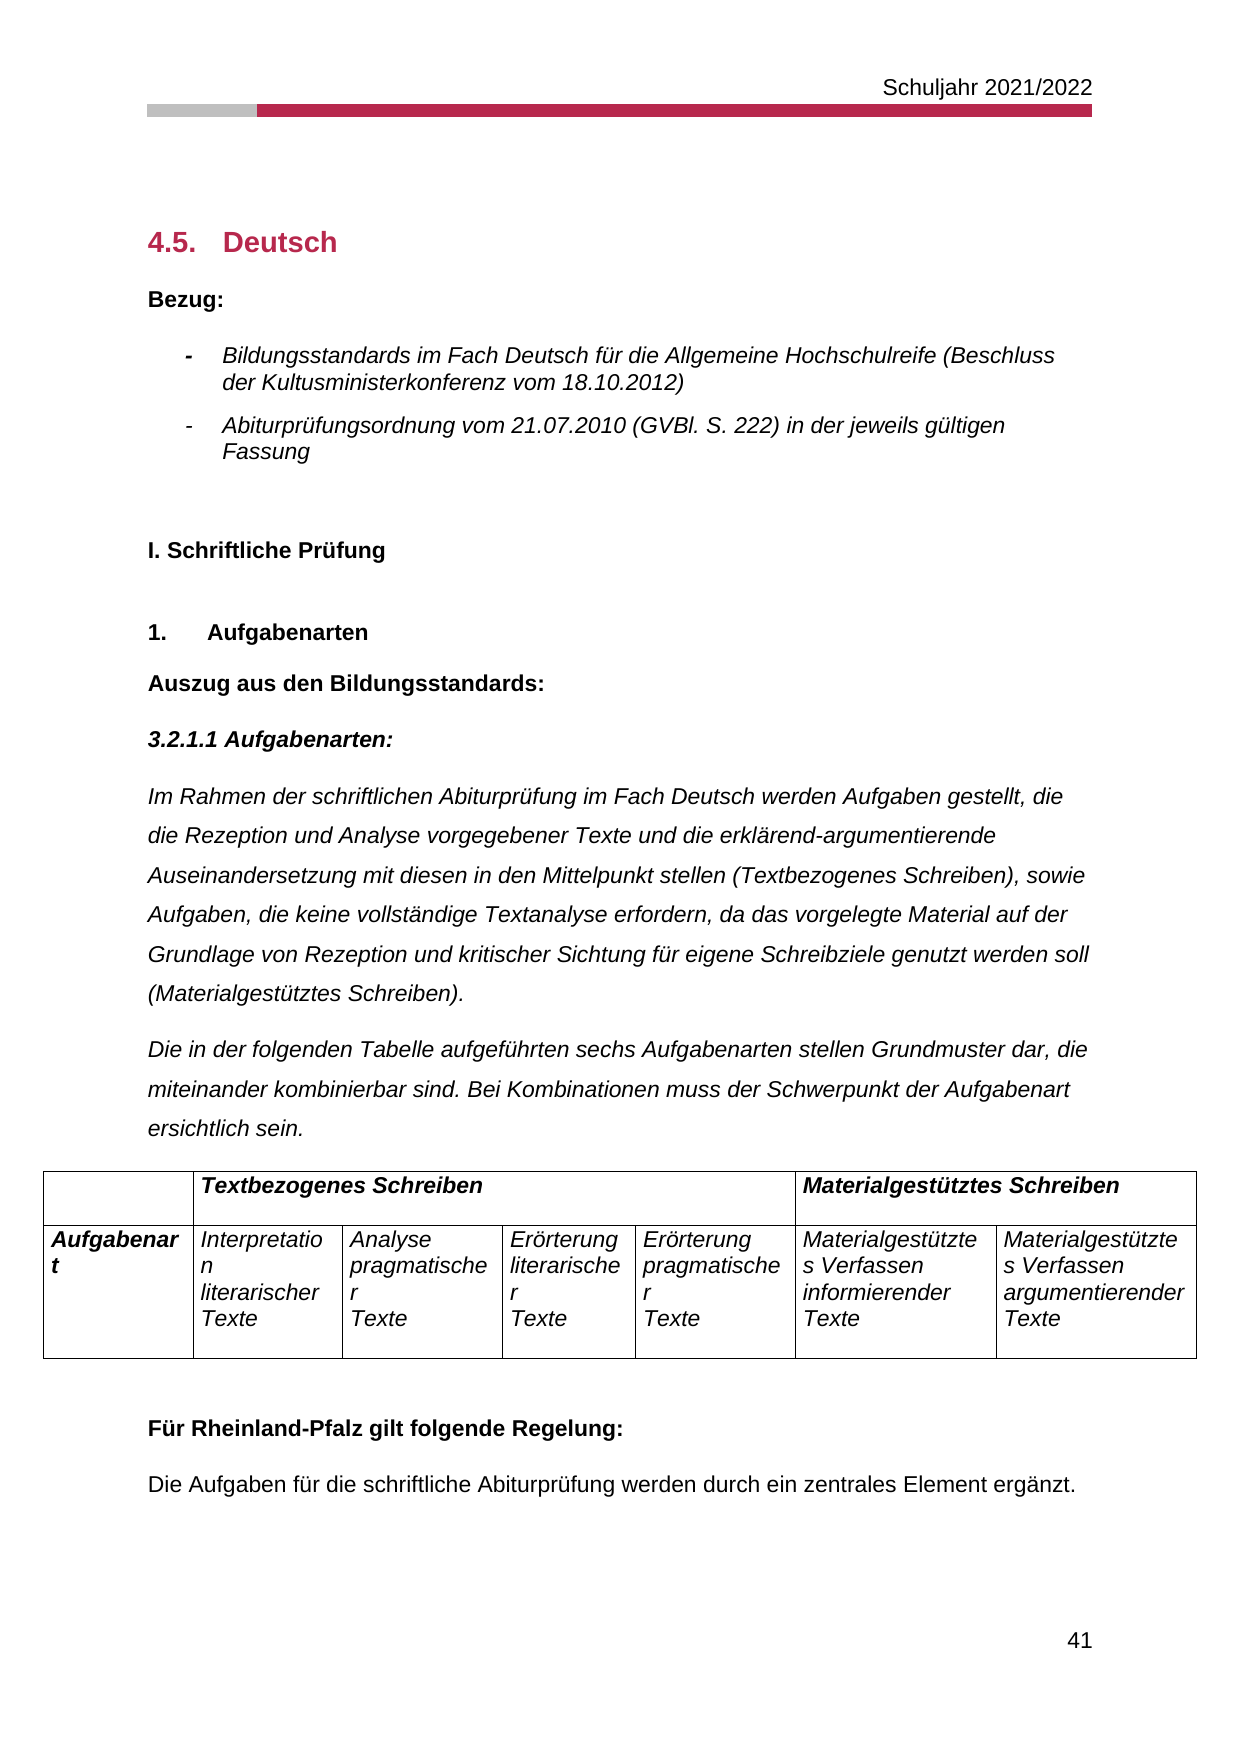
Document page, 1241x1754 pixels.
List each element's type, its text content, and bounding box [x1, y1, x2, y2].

text 3.2.1.1 Aufgabenarten: [148, 726, 1092, 753]
table_cell Aufgabenart [44, 1226, 193, 1358]
subtitle Deutsch [148, 225, 1092, 258]
table_cell Materialgestütztes Verfassen argumentierender Texte [997, 1226, 1196, 1358]
table_header Textbezogenes Schreiben [194, 1172, 795, 1225]
table_cell Erörterung literarischer Texte [503, 1226, 635, 1358]
text Bezug: [148, 286, 1092, 312]
text Die Aufgaben für die schriftliche Abiturprüfung werden durch ein zentrales Element ergänzt. [148, 1471, 1092, 1497]
table_header [44, 1172, 193, 1225]
text Für Rheinland-Pfalz gilt folgende Regelung: [148, 1415, 1092, 1441]
table_cell Analyse pragmatischer Texte [343, 1226, 502, 1358]
table_cell Interpretation literarischer Texte [194, 1226, 342, 1358]
table_cell Erörterung pragmatischer Texte [636, 1226, 795, 1358]
text Im Rahmen der schriftlichen Abiturprüfung im Fach Deutsch werden Aufgaben gestellt, die die Rezeption und Analyse vorgegebener Texte und die erklärend-argumentierende Auseinandersetzung mit diesen in den Mittelpunkt stellen (Textbezogenes Schreiben), sowie Aufgaben, die keine vollständige Textanalyse erfordern, da das vorgelegte Material auf der Grundlage von Rezeption und kritischer Sichtung für eigene Schreibziele genutzt werden soll (Materialgestütztes Schreiben). [148, 783, 1092, 1006]
text Die in der folgenden Tabelle aufgeführten sechs Aufgabenarten stellen Grundmuster dar, die miteinander kombinierbar sind. Bei Kombinationen muss der Schwerpunkt der Aufgabenart ersichtlich sein. [148, 1036, 1092, 1141]
table_header Materialgestütztes Schreiben [796, 1172, 1196, 1225]
text Auszug aus den Bildungsstandards: [148, 670, 1092, 697]
text I. Schriftliche Prüfung [148, 537, 1092, 563]
subtitle 1. Aufgabenarten [148, 614, 1092, 645]
table_cell Materialgestütztes Verfassen informierender Texte [796, 1226, 996, 1358]
list Bildungsstandards im Fach Deutsch für die Allgemeine Hochschulreife (Beschluss der Kultusministerkonferenz vom 18.10.2012) [185, 342, 1092, 395]
list Abiturprüfungsordnung vom 21.07.2010 (GVBl. S. 222) in der jeweils gültigen Fassung [185, 412, 1092, 464]
